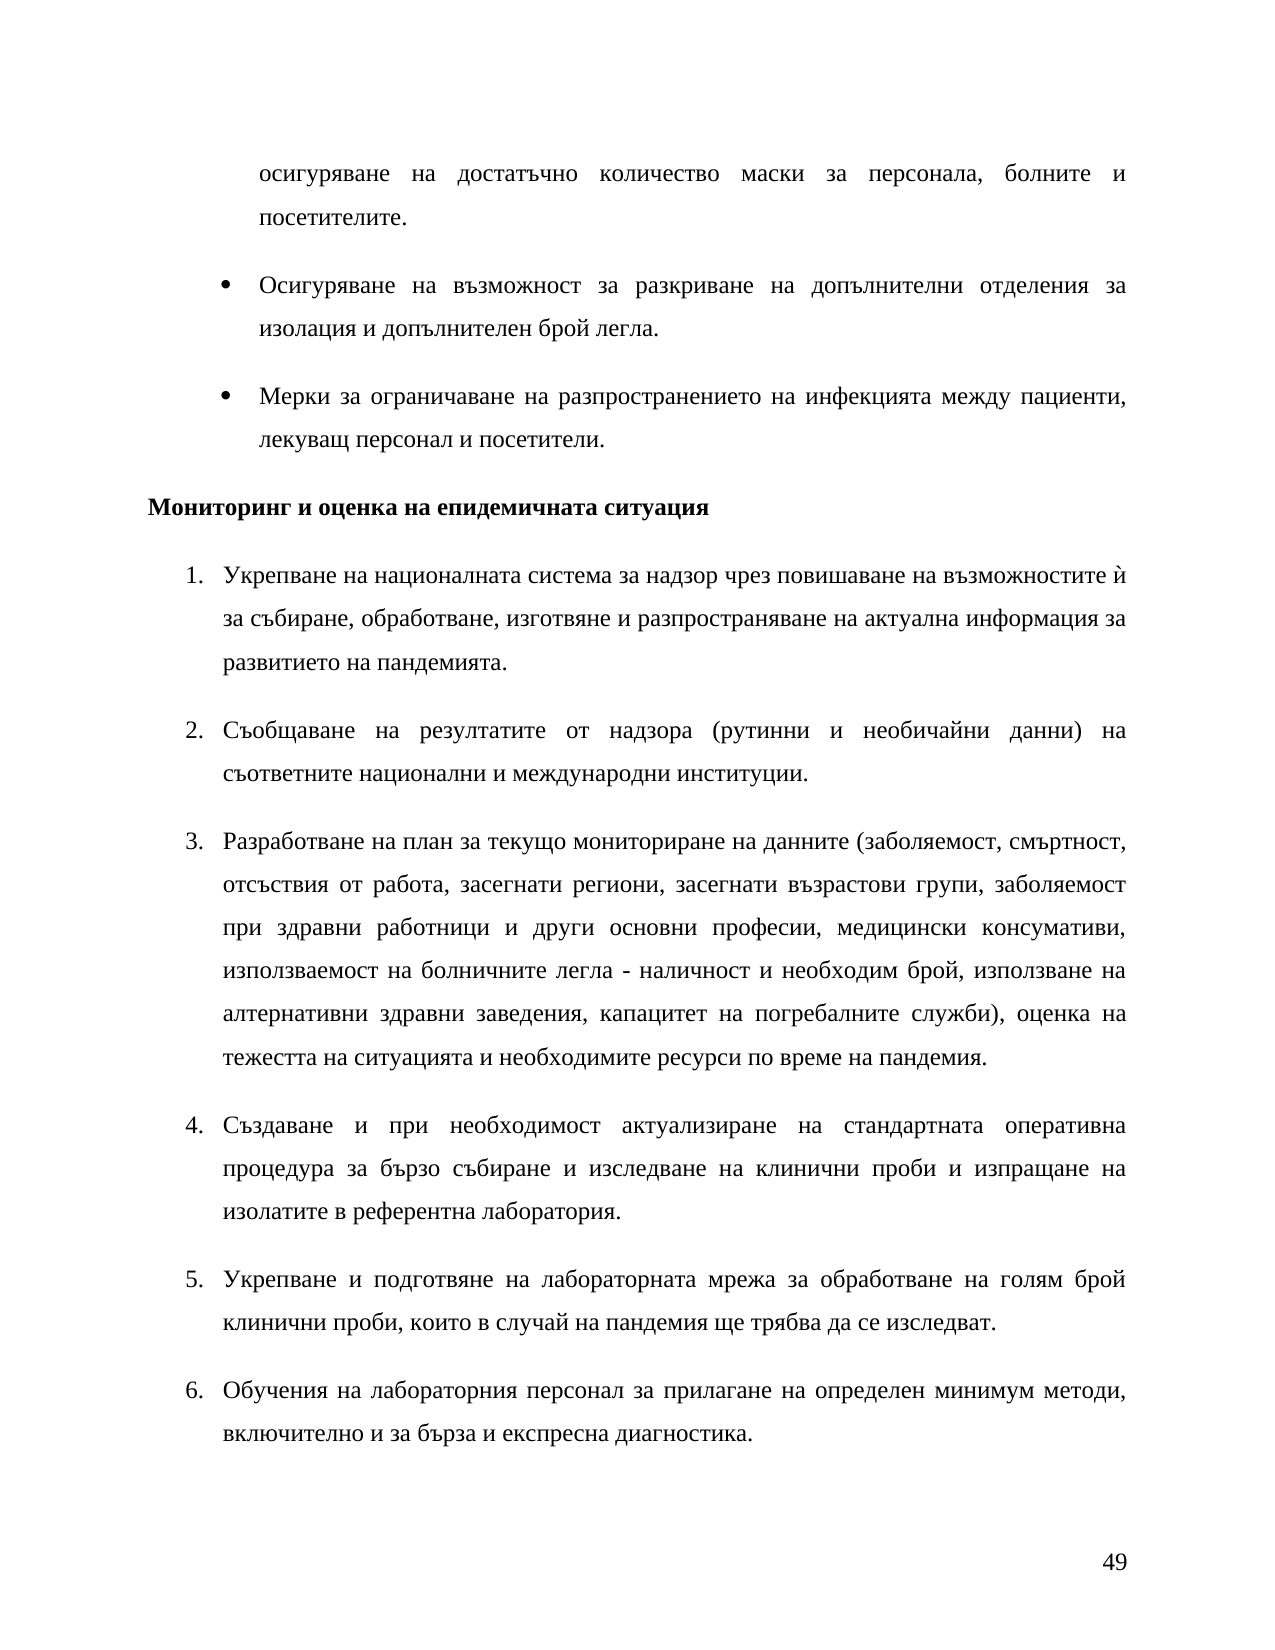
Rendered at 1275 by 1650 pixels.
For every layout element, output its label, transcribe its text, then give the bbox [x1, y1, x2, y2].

list Съобщаване на резултатите от надзора (рутинни и необичайни данни) на съответните национални и международни институции. [185, 715, 1127, 787]
list Мерки за ограничаване на разпространението на инфекцията между пациенти, лекуващ персонал и посетители. [221, 381, 1127, 453]
text Мониторинг и оценка на епидемичната ситуация [148, 492, 1127, 521]
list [221, 158, 1127, 230]
list Обучения на лабораторния персонал за прилагане на определен минимум методи, включително и за бърза и експресна диагностика. [185, 1375, 1127, 1447]
list Създаване и при необходимост актуализиране на стандартната оперативна процедура за бързо събиране и изследване на клинични проби и изпращане на изолатите в референтна лаборатория. [185, 1110, 1127, 1225]
list Укрепване и подготвяне на лабораторната мрежа за обработване на голям брой клинични проби, които в случай на пандемия ще трябва да се изследват. [185, 1264, 1127, 1336]
list Осигуряване на възможност за разкриване на допълнителни отделения за изолация и допълнителен брой легла. [221, 270, 1127, 342]
list Разработване на план за текущо мониториране на данните (заболяемост, смъртност, отсъствия от работа, засегнати региони, засегнати възрастови групи, заболяемост при здравни работници и други основни професии, медицински консумативи, използваемост на болничните легла - наличност и необходим брой, използване на алтернативни здравни заведения, капацитет на погребалните служби), оценка на тежестта на ситуацията и необходимите ресурси по време на пандемия. [185, 826, 1127, 1070]
list Укрепване на националната система за надзор чрез повишаване на възможностите ѝ за събиране, обработване, изготвяне и разпространяване на актуална информация за развитието на пандемията. [185, 560, 1127, 675]
